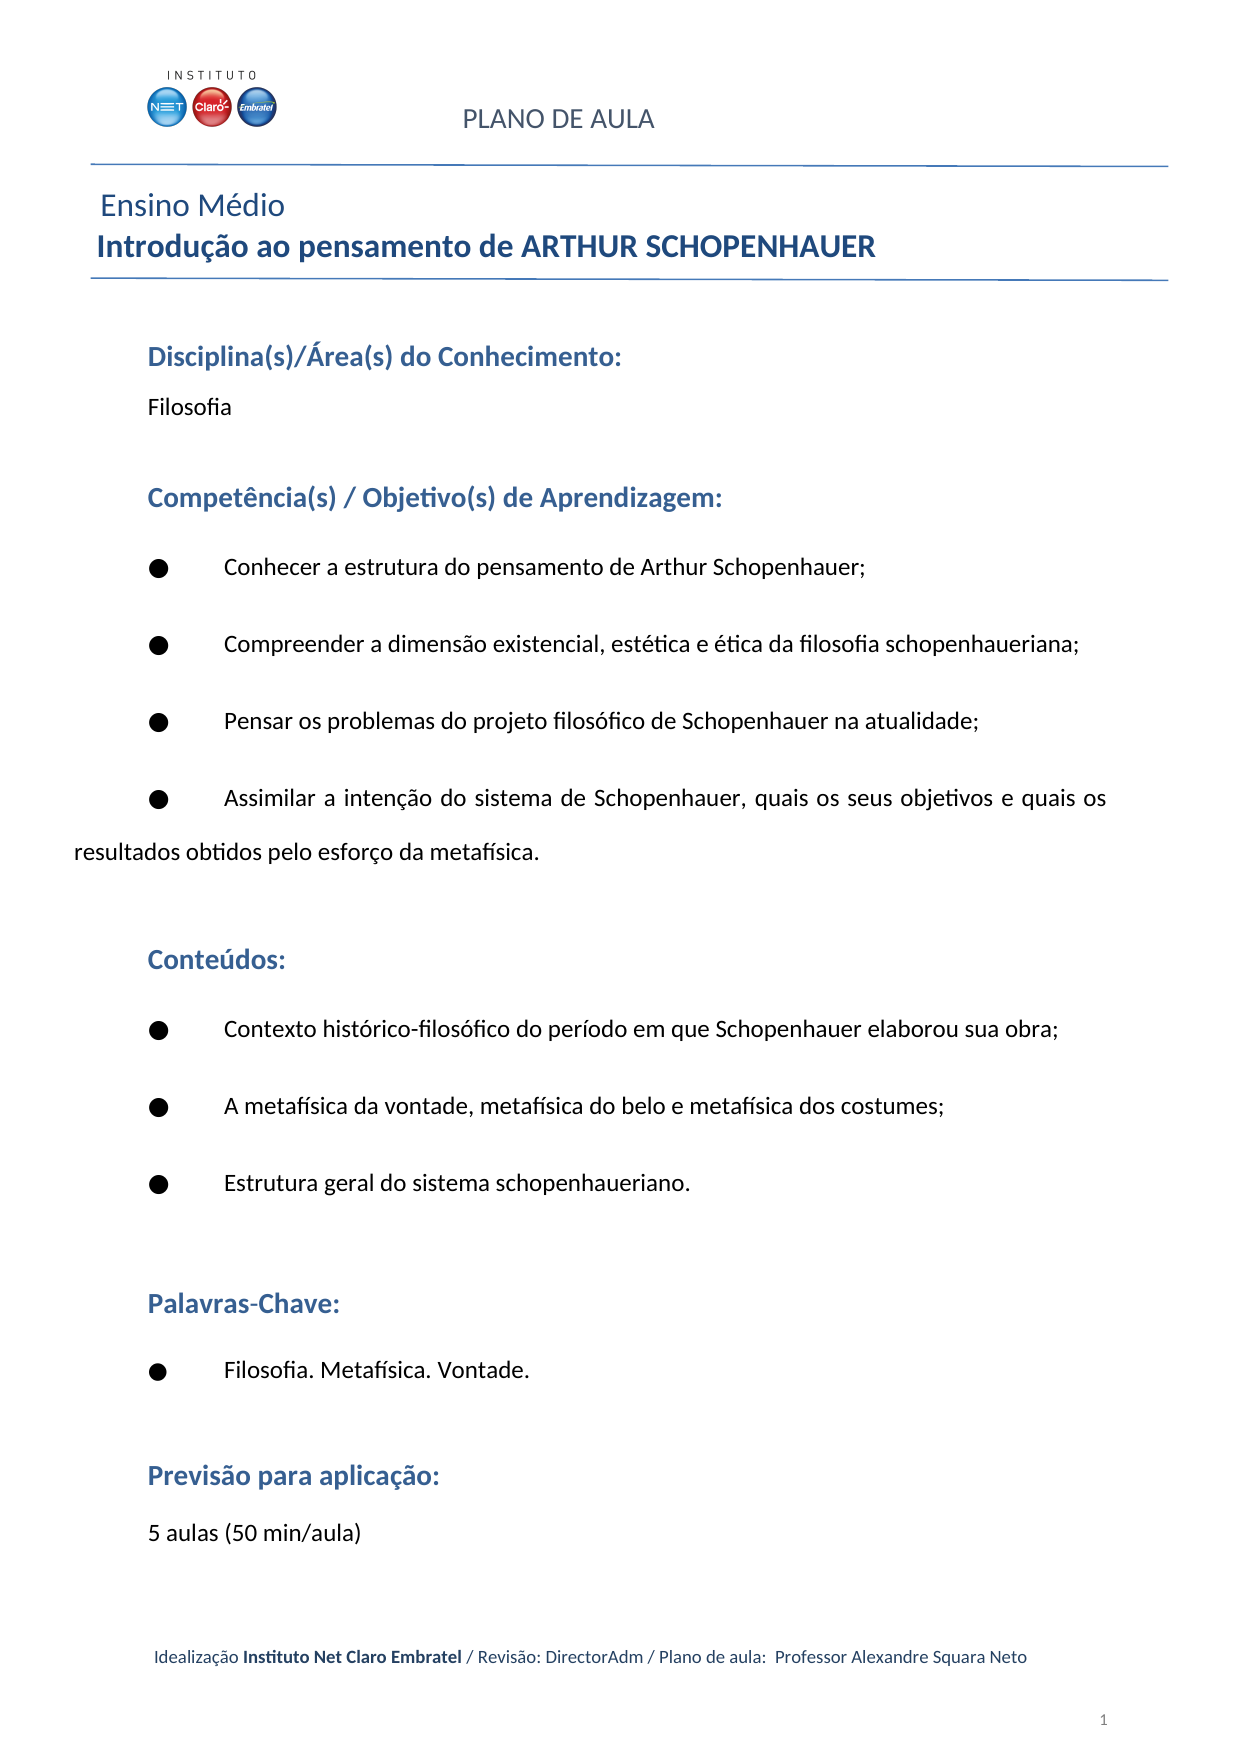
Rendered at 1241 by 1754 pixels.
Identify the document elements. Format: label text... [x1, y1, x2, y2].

text Disciplina(s)/Área(s) do Conhecimento: [74, 338, 1107, 373]
text Previsão para aplicação: [74, 1457, 1107, 1493]
text Introdução ao pensamento de ARTHUR SCHOPENHAUER [74, 225, 1107, 266]
text Conteúdos: [74, 941, 1107, 977]
list Conhecer a estrutura do pensamento de Arthur Schopenhauer; [74, 539, 1107, 590]
list Filosofia. Metafísica. Vontade. [74, 1344, 1107, 1392]
list Pensar os problemas do projeto filosófico de Schopenhauer na atualidade; [74, 692, 1107, 744]
text 5 aulas (50 min/aula) [74, 1517, 1107, 1547]
text Filosofia [74, 391, 1107, 422]
list Compreender a dimensão existencial, estética e ética da filosofia schopenhaueriana; [74, 616, 1107, 667]
text Palavras-Chave: [74, 1285, 1107, 1321]
list A metafísica da vontade, metafísica do belo e metafísica dos costumes; [74, 1078, 1107, 1129]
text Competência(s) / Objetivo(s) de Aprendizagem: [74, 479, 1107, 514]
list Assimilar a intenção do sistema de Schopenhauer, quais os seus objetivos e quais os resultados obtidos pelo esforço da metafísica. [74, 769, 1107, 866]
list Estrutura geral do sistema schopenhaueriano. [74, 1154, 1107, 1206]
picture [146, 68, 278, 129]
list Contexto histórico-filosófico do período em que Schopenhauer elaborou sua obra; [74, 1001, 1107, 1052]
text Ensino Médio [74, 184, 1107, 225]
